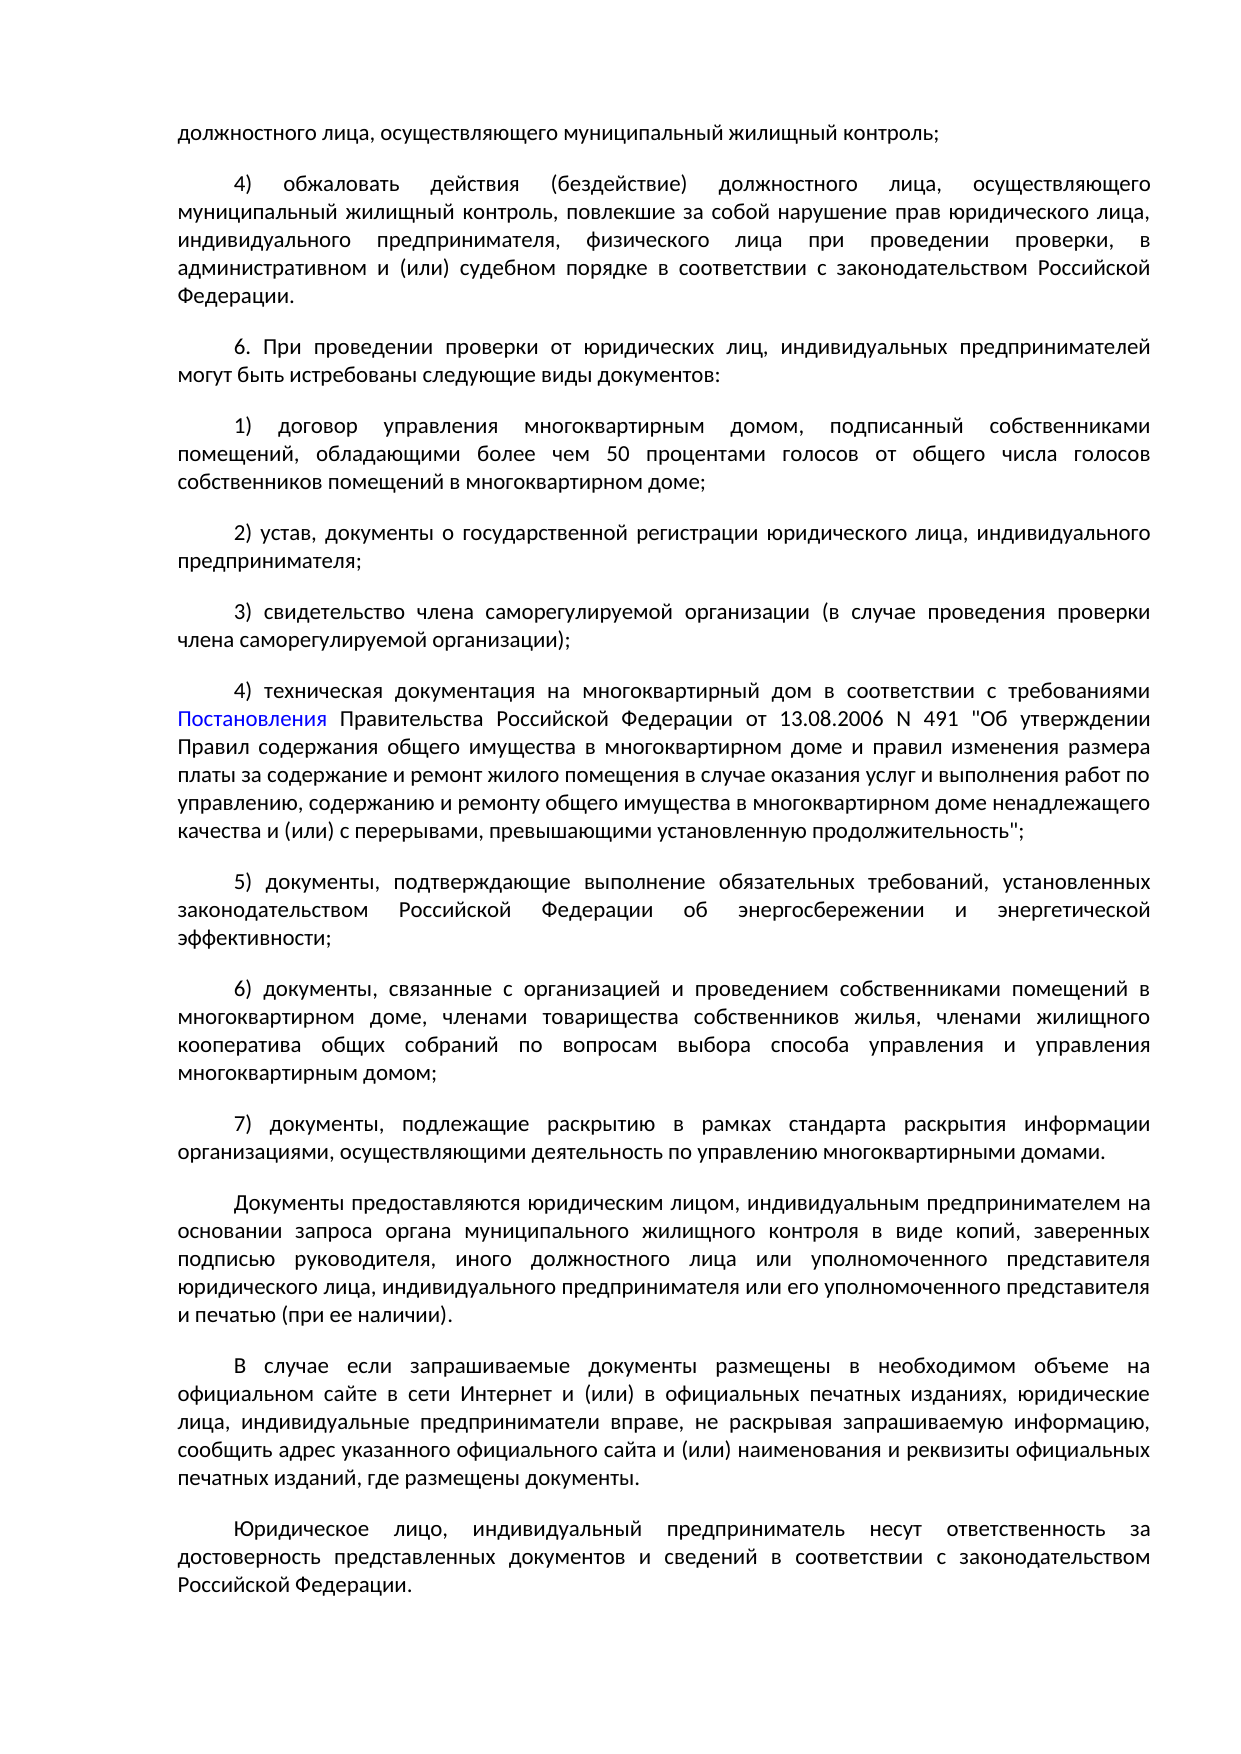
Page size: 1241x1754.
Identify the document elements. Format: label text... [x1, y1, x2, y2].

text 7) документы, подлежащие раскрытию в рамках стандарта раскрытия информации организациями, осуществляющими деятельность по управлению многоквартирными домами. [177, 1109, 1152, 1165]
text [177, 118, 1152, 146]
text В случае если запрашиваемые документы размещены в необходимом объеме на официальном сайте в сети Интернет и (или) в официальных печатных изданиях, юридические лица, индивидуальные предприниматели вправе, не раскрывая запрашиваемую информацию, сообщить адрес указанного официального сайта и (или) наименования и реквизиты официальных печатных изданий, где размещены документы. [177, 1351, 1152, 1491]
text 4) обжаловать действия (бездействие) должностного лица, осуществляющего муниципальный жилищный контроль, повлекшие за собой нарушение прав юридического лица, индивидуального предпринимателя, физического лица при проведении проверки, в административном и (или) судебном порядке в соответствии с законодательством Российской Федерации. [177, 169, 1152, 309]
text 5) документы, подтверждающие выполнение обязательных требований, установленных законодательством Российской Федерации об энергосбережении и энергетической эффективности; [177, 867, 1152, 951]
text Документы предоставляются юридическим лицом, индивидуальным предпринимателем на основании запроса органа муниципального жилищного контроля в виде копий, заверенных подписью руководителя, иного должностного лица или уполномоченного представителя юридического лица, индивидуального предпринимателя или его уполномоченного представителя и печатью (при ее наличии). [177, 1188, 1152, 1328]
text 6) документы, связанные с организацией и проведением собственниками помещений в многоквартирном доме, членами товарищества собственников жилья, членами жилищного кооператива общих собраний по вопросам выбора способа управления и управления многоквартирным домом; [177, 974, 1152, 1086]
text 4) техническая документация на многоквартирный дом в соответствии с требованиями Постановления Правительства Российской Федерации от 13.08.2006 N 491 "Об утверждении Правил содержания общего имущества в многоквартирном доме и правил изменения размера платы за содержание и ремонт жилого помещения в случае оказания услуг и выполнения работ по управлению, содержанию и ремонту общего имущества в многоквартирном доме ненадлежащего качества и (или) с перерывами, превышающими установленную продолжительность"; [177, 676, 1152, 844]
text Юридическое лицо, индивидуальный предприниматель несут ответственность за достоверность представленных документов и сведений в соответствии с законодательством Российской Федерации. [177, 1514, 1152, 1598]
text 1) договор управления многоквартирным домом, подписанный собственниками помещений, обладающими более чем 50 процентами голосов от общего числа голосов собственников помещений в многоквартирном доме; [177, 411, 1152, 495]
text 6. При проведении проверки от юридических лиц, индивидуальных предпринимателей могут быть истребованы следующие виды документов: [177, 332, 1152, 388]
text 2) устав, документы о государственной регистрации юридического лица, индивидуального предпринимателя; [177, 518, 1152, 574]
text 3) свидетельство члена саморегулируемой организации (в случае проведения проверки члена саморегулируемой организации); [177, 597, 1152, 653]
